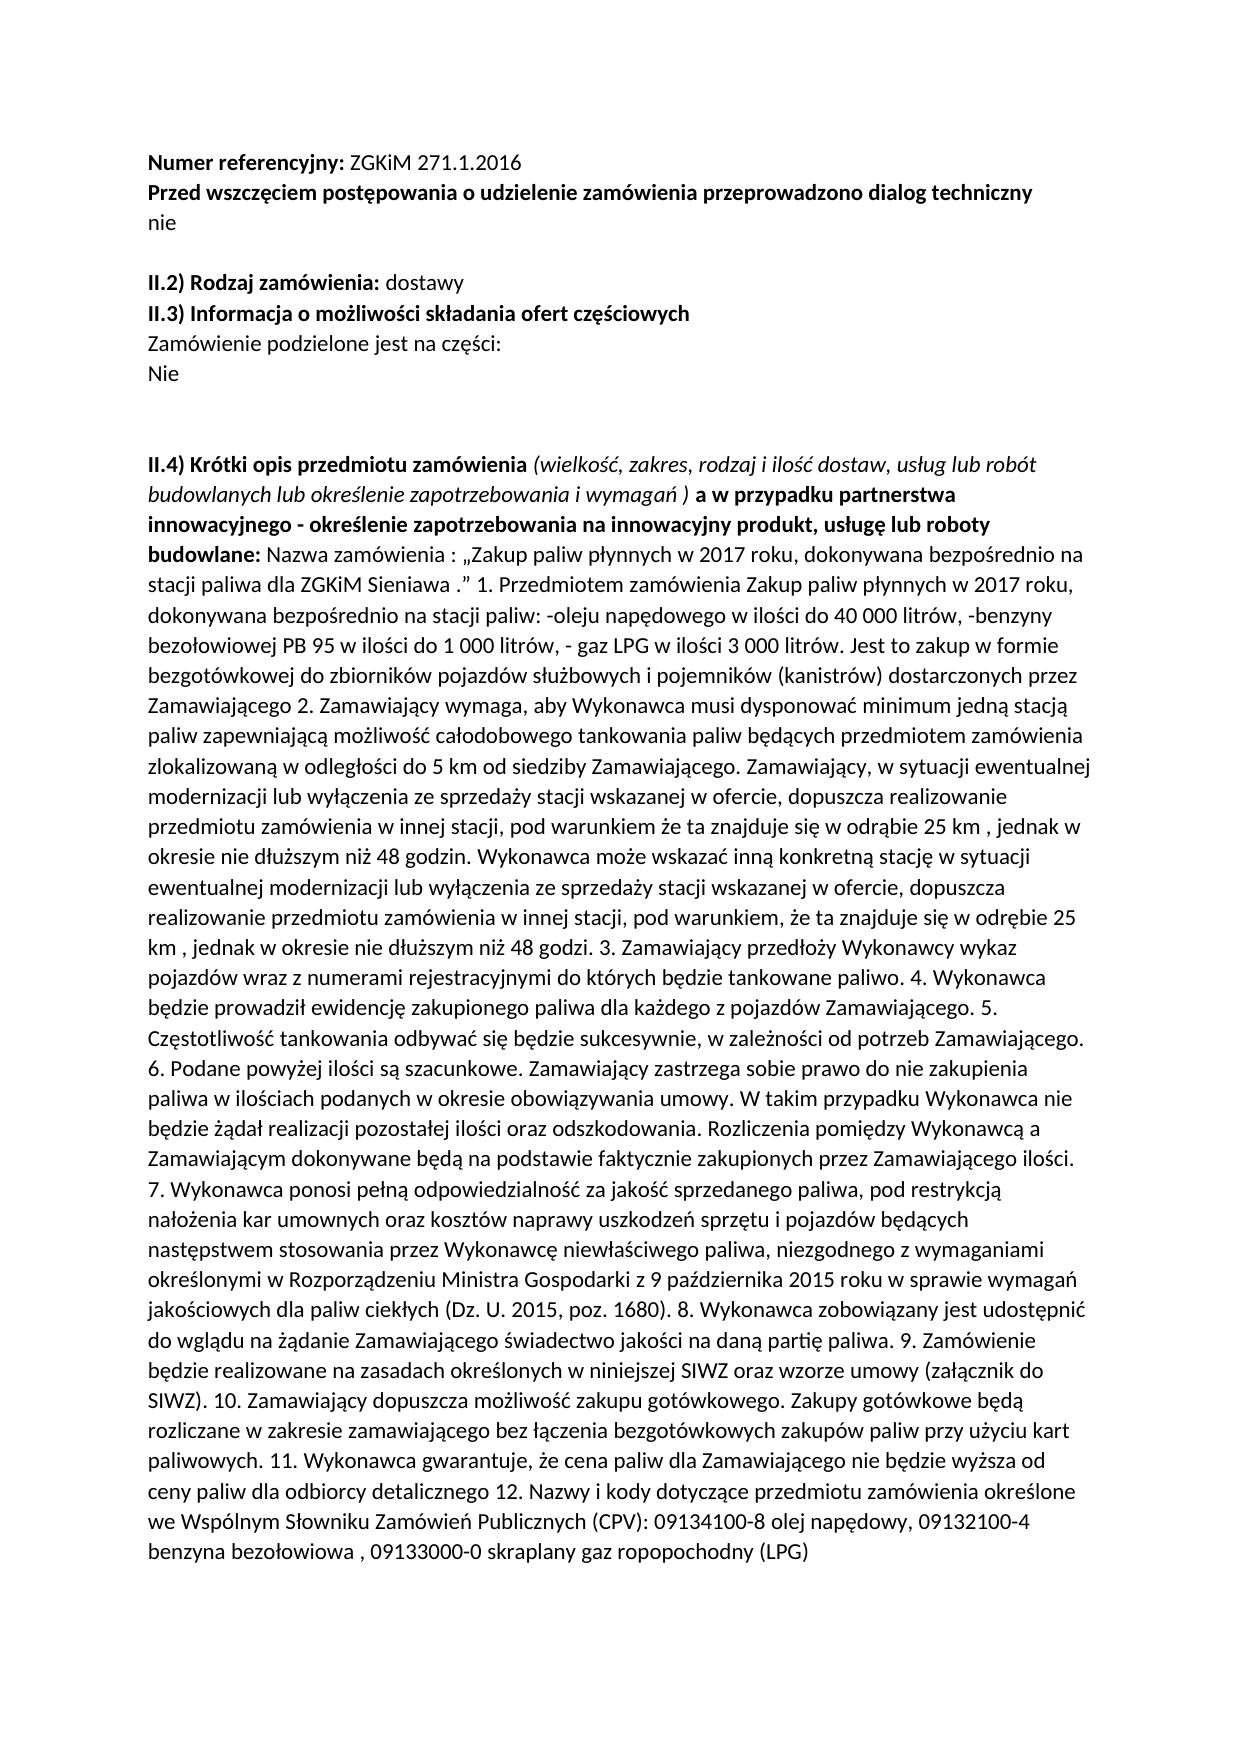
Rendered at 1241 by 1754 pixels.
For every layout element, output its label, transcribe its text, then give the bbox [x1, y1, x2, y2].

text II.2) Rodzaj zamówienia: dostawy II.3) Informacja o możliwości składania ofert częściowych Zamówienie podzielone jest na części: [148, 238, 1093, 357]
text Nie [148, 359, 1093, 387]
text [148, 148, 1093, 206]
text nie [148, 208, 1093, 236]
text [148, 389, 1093, 1595]
